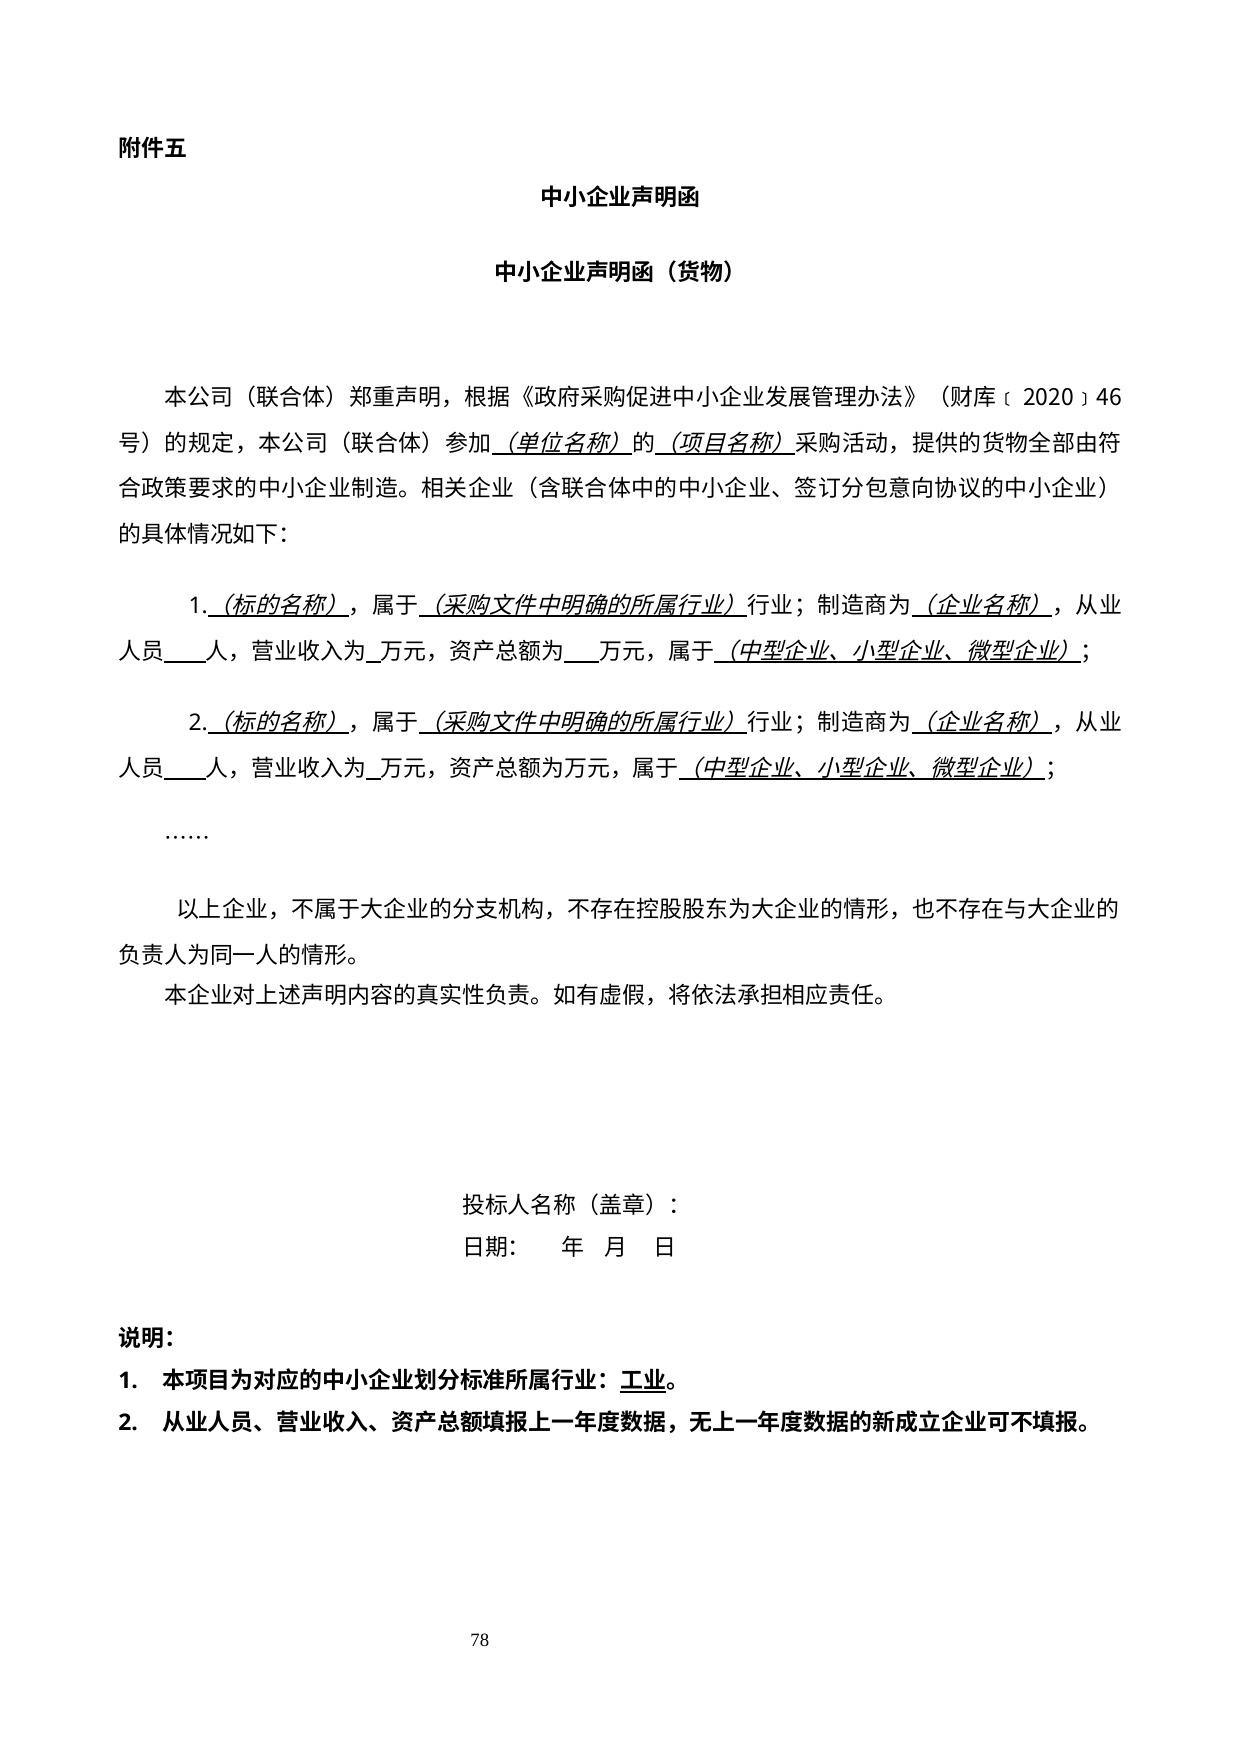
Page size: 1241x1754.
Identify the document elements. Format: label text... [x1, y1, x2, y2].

text 附件五 [118, 118, 1122, 166]
list 本项目为对应的中小企业划分标准所属行业：工业。 [118, 1356, 1122, 1397]
text 中小企业声明函（货物） [118, 254, 1122, 287]
text 投标人名称（盖章）： [118, 1181, 1122, 1222]
text …… [118, 808, 1122, 853]
list 从业人员、营业收入、资产总额填报上一年度数据，无上一年度数据的新成立企业可不填报。 [118, 1397, 1122, 1439]
text 本企业对上述声明内容的真实性负责。如有虚假，将依法承担相应责任。 [118, 970, 1122, 1012]
text 日期： 年 月 日 [118, 1222, 1122, 1264]
text 1.（标的名称），属于（采购文件中明确的所属行业）行业；制造商为（企业名称），从业人员 人，营业收入为 万元，资产总额为 万元，属于（中型企业、小型企业、微型企业）； [118, 574, 1122, 666]
text 2.（标的名称），属于（采购文件中明确的所属行业）行业；制造商为（企业名称），从业人员 人，营业收入为 万元，资产总额为万元，属于（中型企业、小型企业、微型企业）； [118, 691, 1122, 783]
text 说明： [118, 1310, 1122, 1356]
text 中小企业声明函 [118, 166, 1122, 212]
text 以上企业，不属于大企业的分支机构，不存在控股股东为大企业的情形，也不存在与大企业的负责人为同一人的情形。 [118, 878, 1122, 970]
text 本公司（联合体）郑重声明，根据《政府采购促进中小企业发展管理办法》（财库﹝2020﹞46 号）的规定，本公司（联合体）参加（单位名称）的（项目名称）采购活动，提供的货物全部由符合政策要求的中小企业制造。相关企业（含联合体中的中小企业、签订分包意向协议的中小企业） 的具体情况如下： [118, 366, 1122, 549]
